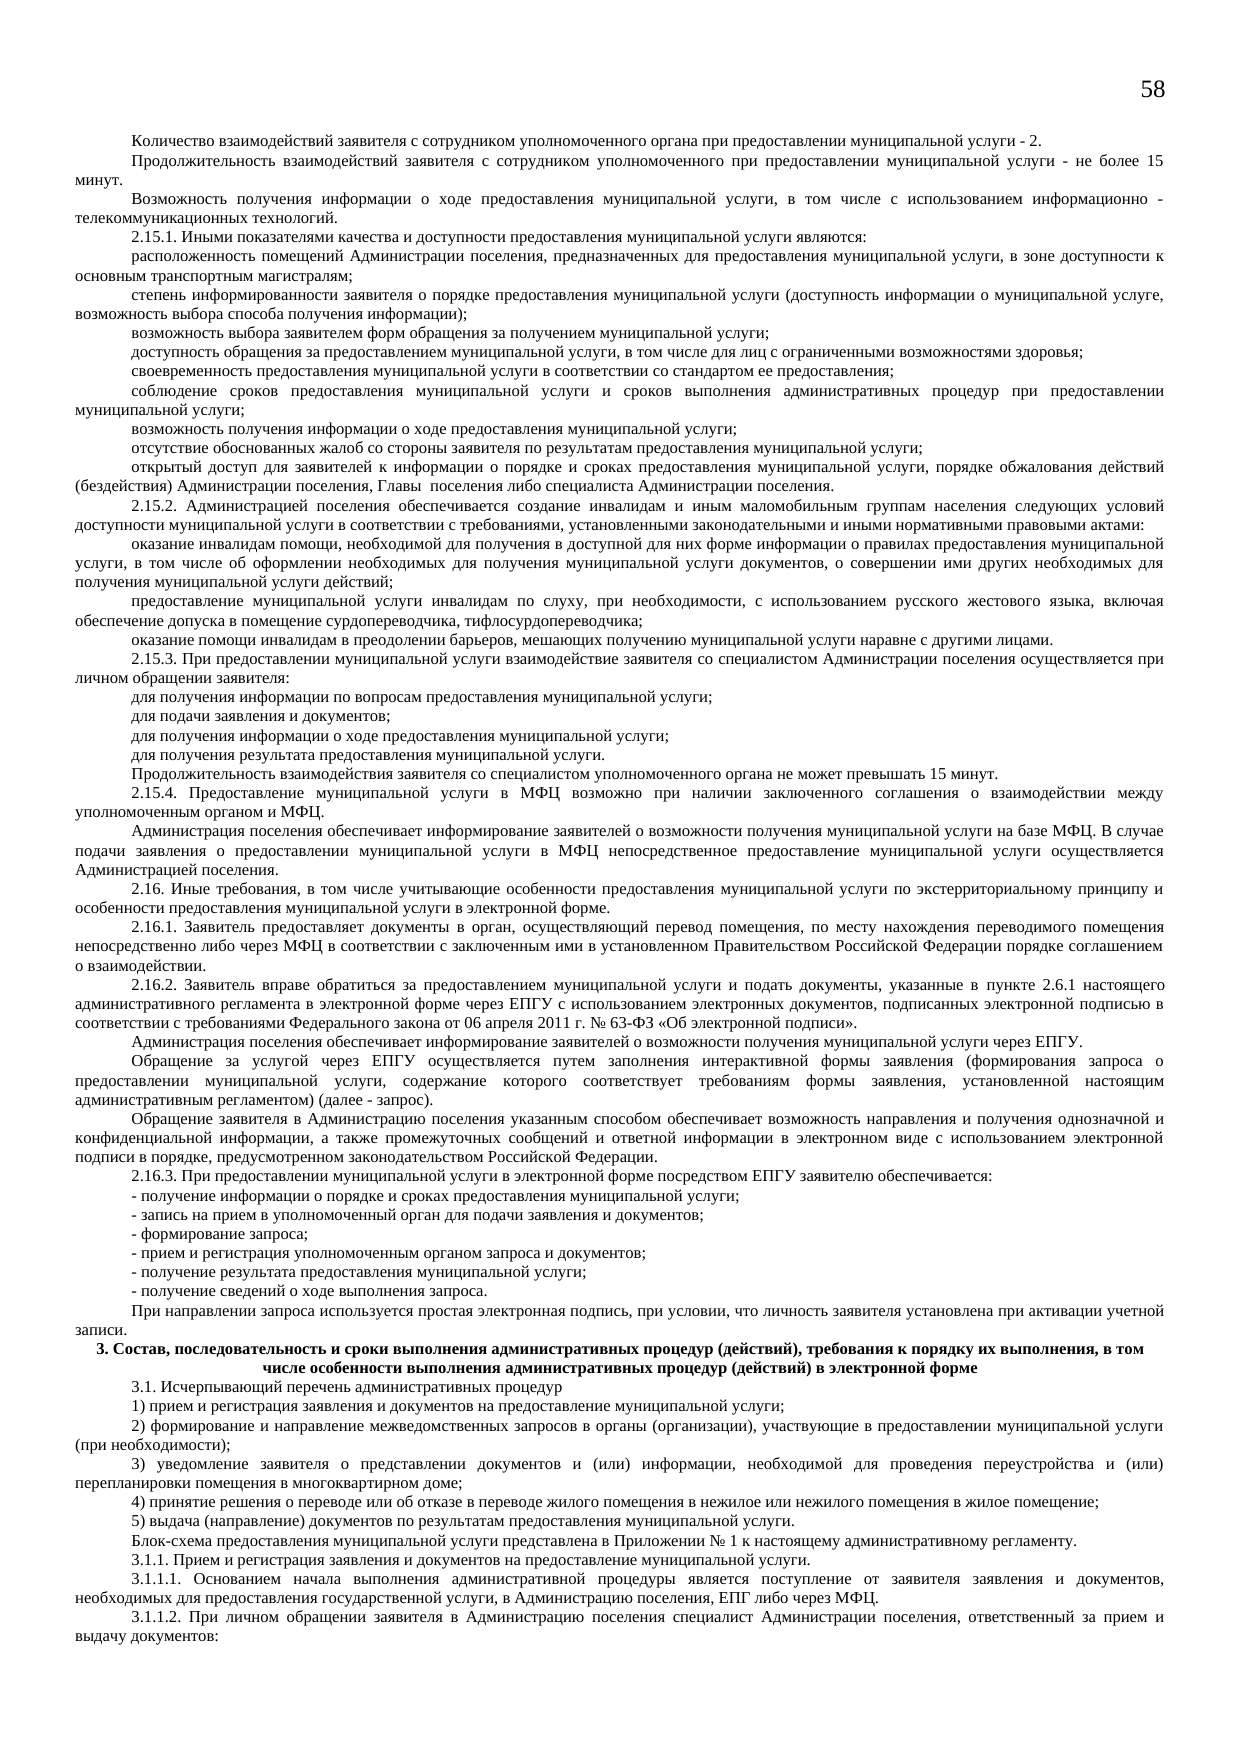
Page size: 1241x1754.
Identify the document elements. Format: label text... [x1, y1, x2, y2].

text для получения результата предоставления муниципальной услуги. [75, 744, 1165, 764]
text 3) уведомление заявителя о представлении документов и (или) информации, необходимой для проведения переустройства и (или) перепланировки помещения в многоквартирном доме; [75, 1454, 1165, 1492]
text 2.15.4. Предоставление муниципальной услуги в МФЦ возможно при наличии заключенного соглашения о взаимодействии между уполномоченным органом и МФЦ. [75, 783, 1165, 821]
text 2.15.3. При предоставлении муниципальной услуги взаимодействие заявителя со специалистом Администрации поселения осуществляется при личном обращении заявителя: [75, 649, 1165, 687]
text 2.16.1. Заявитель предоставляет документы в орган, осуществляющий перевод помещения, по месту нахождения переводимого помещения непосредственно либо через МФЦ в соответствии с заключенным ими в установленном Правительством Российской Федерации порядке соглашением о взаимодействии. [75, 917, 1165, 974]
text Администрация поселения обеспечивает информирование заявителей о возможности получения муниципальной услуги через ЕПГУ. [75, 1032, 1165, 1051]
text степень информированности заявителя о порядке предоставления муниципальной услуги (доступность информации о муниципальной услуге, возможность выбора способа получения информации); [75, 284, 1165, 323]
text 1) прием и регистрация заявления и документов на предоставление муниципальной услуги; [75, 1396, 1165, 1415]
text 2) формирование и направление межведомственных запросов в органы (организации), участвующие в предоставлении муниципальной услуги (при необходимости); [75, 1415, 1165, 1454]
text Обращение за услугой через ЕПГУ осуществляется путем заполнения интерактивной формы заявления (формирования запроса о предоставлении муниципальной услуги, содержание которого соответствует требованиям формы заявления, установленной настоящим административным регламентом) (далее - запрос). [75, 1051, 1165, 1109]
text При направлении запроса используется простая электронная подпись, при условии, что личность заявителя установлена при активации учетной записи. [75, 1300, 1165, 1339]
text отсутствие обоснованных жалоб со стороны заявителя по результатам предоставления муниципальной услуги; [75, 438, 1165, 457]
text Блок-схема предоставления муниципальной услуги представлена в Приложении № 1 к настоящему административному регламенту. [75, 1530, 1165, 1549]
text для получения информации о ходе предоставления муниципальной услуги; [75, 725, 1165, 744]
text - прием и регистрация уполномоченным органом запроса и документов; [75, 1243, 1165, 1262]
text - получение результата предоставления муниципальной услуги; [75, 1262, 1165, 1281]
text Обращение заявителя в Администрацию поселения указанным способом обеспечивает возможность направления и получения однозначной и конфиденциальной информации, а также промежуточных сообщений и ответной информации в электронном виде с использованием электронной подписи в порядке, предусмотренном законодательством Российской Федерации. [75, 1109, 1165, 1166]
text - формирование запроса; [75, 1224, 1165, 1243]
text 3.1.1.2. При личном обращении заявителя в Администрацию поселения специалист Администрации поселения, ответственный за прием и выдачу документов: [75, 1607, 1165, 1645]
text 2.15.2. Администрацией поселения обеспечивается создание инвалидам и иным маломобильным группам населения следующих условий доступности муниципальной услуги в соответствии с требованиями, установленными законодательными и иными нормативными правовыми актами: [75, 495, 1165, 534]
text 3.1. Исчерпывающий перечень административных процедур [75, 1377, 1165, 1396]
text расположенность помещений Администрации поселения, предназначенных для предоставления муниципальной услуги, в зоне доступности к основным транспортным магистралям; [75, 246, 1165, 284]
text 3.1.1.1. Основанием начала выполнения административной процедуры является поступление от заявителя заявления и документов, необходимых для предоставления государственной услуги, в Администрацию поселения, ЕПГ либо через МФЦ. [75, 1569, 1165, 1607]
title 3. Состав, последовательность и сроки выполнения административных процедур (действий), требования к порядку их выполнения, в том числе особенности выполнения административных процедур (действий) в электронной форме [75, 1339, 1165, 1377]
text Продолжительность взаимодействия заявителя со специалистом уполномоченного органа не может превышать 15 минут. [75, 764, 1165, 783]
text 2.16. Иные требования, в том числе учитывающие особенности предоставления муниципальной услуги по экстерриториальному принципу и особенности предоставления муниципальной услуги в электронной форме. [75, 879, 1165, 917]
text оказание инвалидам помощи, необходимой для получения в доступной для них форме информации о правилах предоставления муниципальной услуги, в том числе об оформлении необходимых для получения муниципальной услуги документов, о совершении ими других необходимых для получения муниципальной услуги действий; [75, 534, 1165, 591]
text Возможность получения информации о ходе предоставления муниципальной услуги, в том числе с использованием информационно - телекоммуникационных технологий. [75, 189, 1165, 227]
text 5) выдача (направление) документов по результатам предоставления муниципальной услуги. [75, 1511, 1165, 1530]
text Продолжительность взаимодействий заявителя с сотрудником уполномоченного при предоставлении муниципальной услуги - не более 15 минут. [75, 150, 1165, 189]
text 2.16.2. Заявитель вправе обратиться за предоставлением муниципальной услуги и подать документы, указанные в пункте 2.6.1 настоящего административного регламента в электронной форме через ЕПГУ с использованием электронных документов, подписанных электронной подписью в соответствии с требованиями Федерального закона от 06 апреля 2011 г. № 63-ФЗ «Об электронной подписи». [75, 974, 1165, 1032]
text 2.15.1. Иными показателями качества и доступности предоставления муниципальной услуги являются: [75, 227, 1165, 246]
text 2.16.3. При предоставлении муниципальной услуги в электронной форме посредством ЕПГУ заявителю обеспечивается: [75, 1166, 1165, 1185]
text Количество взаимодействий заявителя с сотрудником уполномоченного органа при предоставлении муниципальной услуги - 2. [75, 131, 1165, 150]
text предоставление муниципальной услуги инвалидам по слуху, при необходимости, с использованием русского жестового языка, включая обеспечение допуска в помещение сурдопереводчика, тифлосурдопереводчика; [75, 591, 1165, 629]
text Администрация поселения обеспечивает информирование заявителей о возможности получения муниципальной услуги на базе МФЦ. В случае подачи заявления о предоставлении муниципальной услуги в МФЦ непосредственное предоставление муниципальной услуги осуществляется Администрацией поселения. [75, 821, 1165, 879]
text 3.1.1. Прием и регистрация заявления и документов на предоставление муниципальной услуги. [75, 1549, 1165, 1569]
text открытый доступ для заявителей к информации о порядке и сроках предоставления муниципальной услуги, порядке обжалования действий (бездействия) Администрации поселения, Главы поселения либо специалиста Администрации поселения. [75, 457, 1165, 495]
text - запись на прием в уполномоченный орган для подачи заявления и документов; [75, 1204, 1165, 1224]
text 4) принятие решения о переводе или об отказе в переводе жилого помещения в нежилое или нежилого помещения в жилое помещение; [75, 1492, 1165, 1511]
text - получение сведений о ходе выполнения запроса. [75, 1281, 1165, 1300]
text для получения информации по вопросам предоставления муниципальной услуги; [75, 687, 1165, 706]
text доступность обращения за предоставлением муниципальной услуги, в том числе для лиц с ограниченными возможностями здоровья; [75, 342, 1165, 361]
text возможность выбора заявителем форм обращения за получением муниципальной услуги; [75, 323, 1165, 342]
text соблюдение сроков предоставления муниципальной услуги и сроков выполнения административных процедур при предоставлении муниципальной услуги; [75, 380, 1165, 419]
text для подачи заявления и документов; [75, 706, 1165, 725]
text оказание помощи инвалидам в преодолении барьеров, мешающих получению муниципальной услуги наравне с другими лицами. [75, 629, 1165, 649]
text своевременность предоставления муниципальной услуги в соответствии со стандартом ее предоставления; [75, 361, 1165, 380]
text - получение информации о порядке и сроках предоставления муниципальной услуги; [75, 1185, 1165, 1204]
text возможность получения информации о ходе предоставления муниципальной услуги; [75, 419, 1165, 438]
